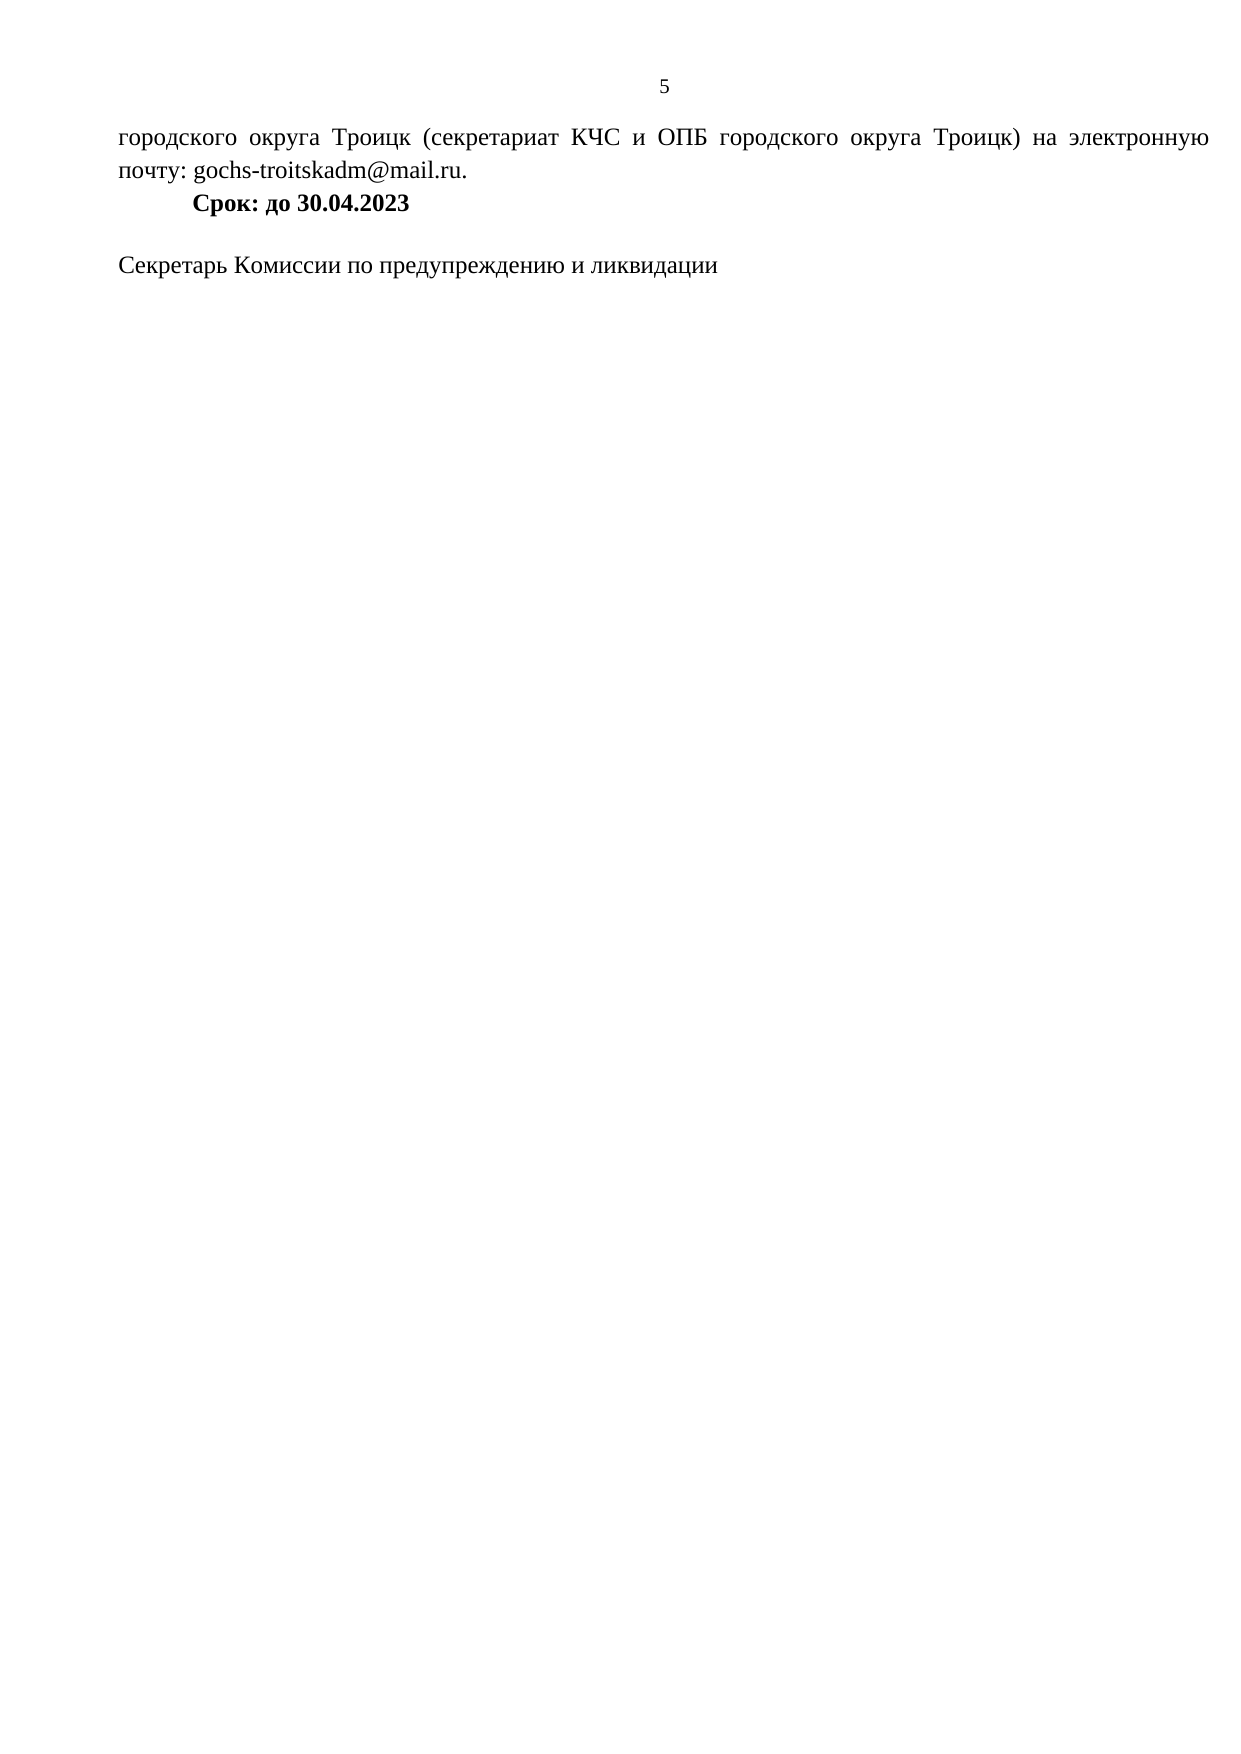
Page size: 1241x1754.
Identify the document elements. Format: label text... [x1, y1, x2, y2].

text Срок: до 30.04.2023 [118, 188, 1211, 217]
text Секретарь Комиссии по предупреждению и ликвидации [118, 250, 1196, 278]
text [118, 122, 1211, 184]
